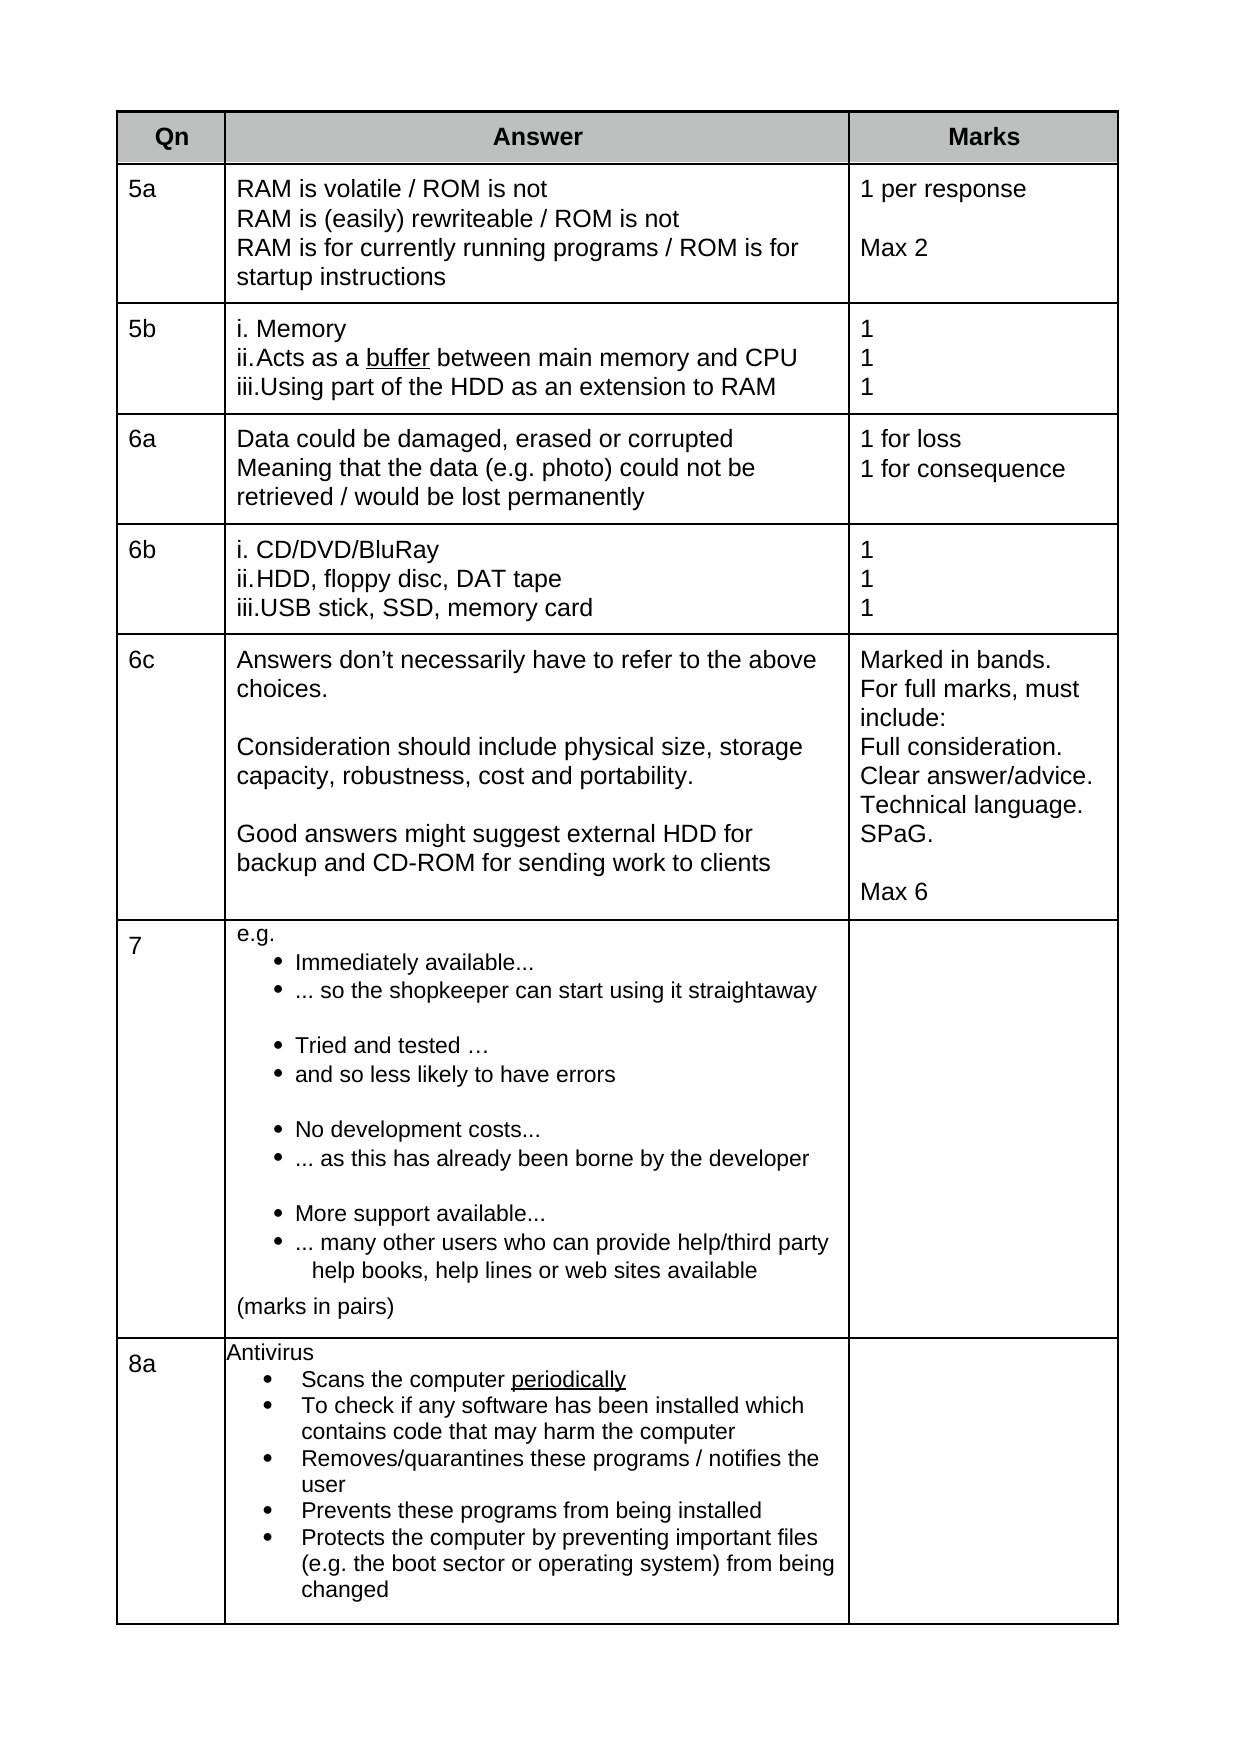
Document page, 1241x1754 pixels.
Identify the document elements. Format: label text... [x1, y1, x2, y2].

table_cell 1 1 1 [850, 304, 1117, 412]
table_cell i. CD/DVD/BluRay ii.HDD, floppy disc, DAT tape iii.USB stick, SSD, memory card [226, 525, 848, 633]
table_header Marks [850, 113, 1117, 162]
table_cell 8a [118, 1339, 224, 1623]
table_header Answer [226, 113, 848, 162]
table_cell 1 per response Max 2 [850, 165, 1117, 302]
table_cell 5a [118, 165, 224, 302]
table_cell 6a [118, 415, 224, 523]
table_cell 1 for loss 1 for consequence [850, 415, 1117, 523]
table_cell 6c [118, 635, 224, 919]
table_cell 7 [118, 921, 224, 1337]
table_cell Answers don’t necessarily have to refer to the above choices. Consideration should include physical size, storage capacity, robustness, cost and portability. Good answers might suggest external HDD for backup and CD-ROM for sending work to clients [226, 635, 848, 919]
table_cell 1 1 1 [850, 525, 1117, 633]
table_cell Data could be damaged, erased or corrupted Meaning that the data (e.g. photo) could not be retrieved / would be lost permanently [226, 415, 848, 523]
table_header Qn [118, 113, 224, 162]
table_cell Antivirus Scans the computer periodically To check if any software has been installed which contains code that may harm the computer Removes/quarantines these programs / notifies the user Prevents these programs from being installed Protects the computer by preventing important files (e.g. the boot sector or operating system) from being changed [226, 1339, 848, 1623]
table_cell 6b [118, 525, 224, 633]
table_cell [850, 921, 1117, 1337]
table_cell Marked in bands. For full marks, must include: Full consideration. Clear answer/advice. Technical language. SPaG. Max 6 [850, 635, 1117, 919]
table_cell RAM is volatile / ROM is not RAM is (easily) rewriteable / ROM is not RAM is for currently running programs / ROM is for startup instructions [226, 165, 848, 302]
table_cell e.g. Immediately available... ... so the shopkeeper can start using it straightaway Tried and tested … and so less likely to have errors No development costs... ... as this has already been borne by the developer More support available... ... many other users who can provide help/third party help books, help lines or web sites available (marks in pairs) [226, 921, 848, 1337]
table_cell 5b [118, 304, 224, 412]
table_cell [850, 1339, 1117, 1623]
table_cell i. Memory ii.Acts as a buffer between main memory and CPU iii.Using part of the HDD as an extension to RAM [226, 304, 848, 412]
